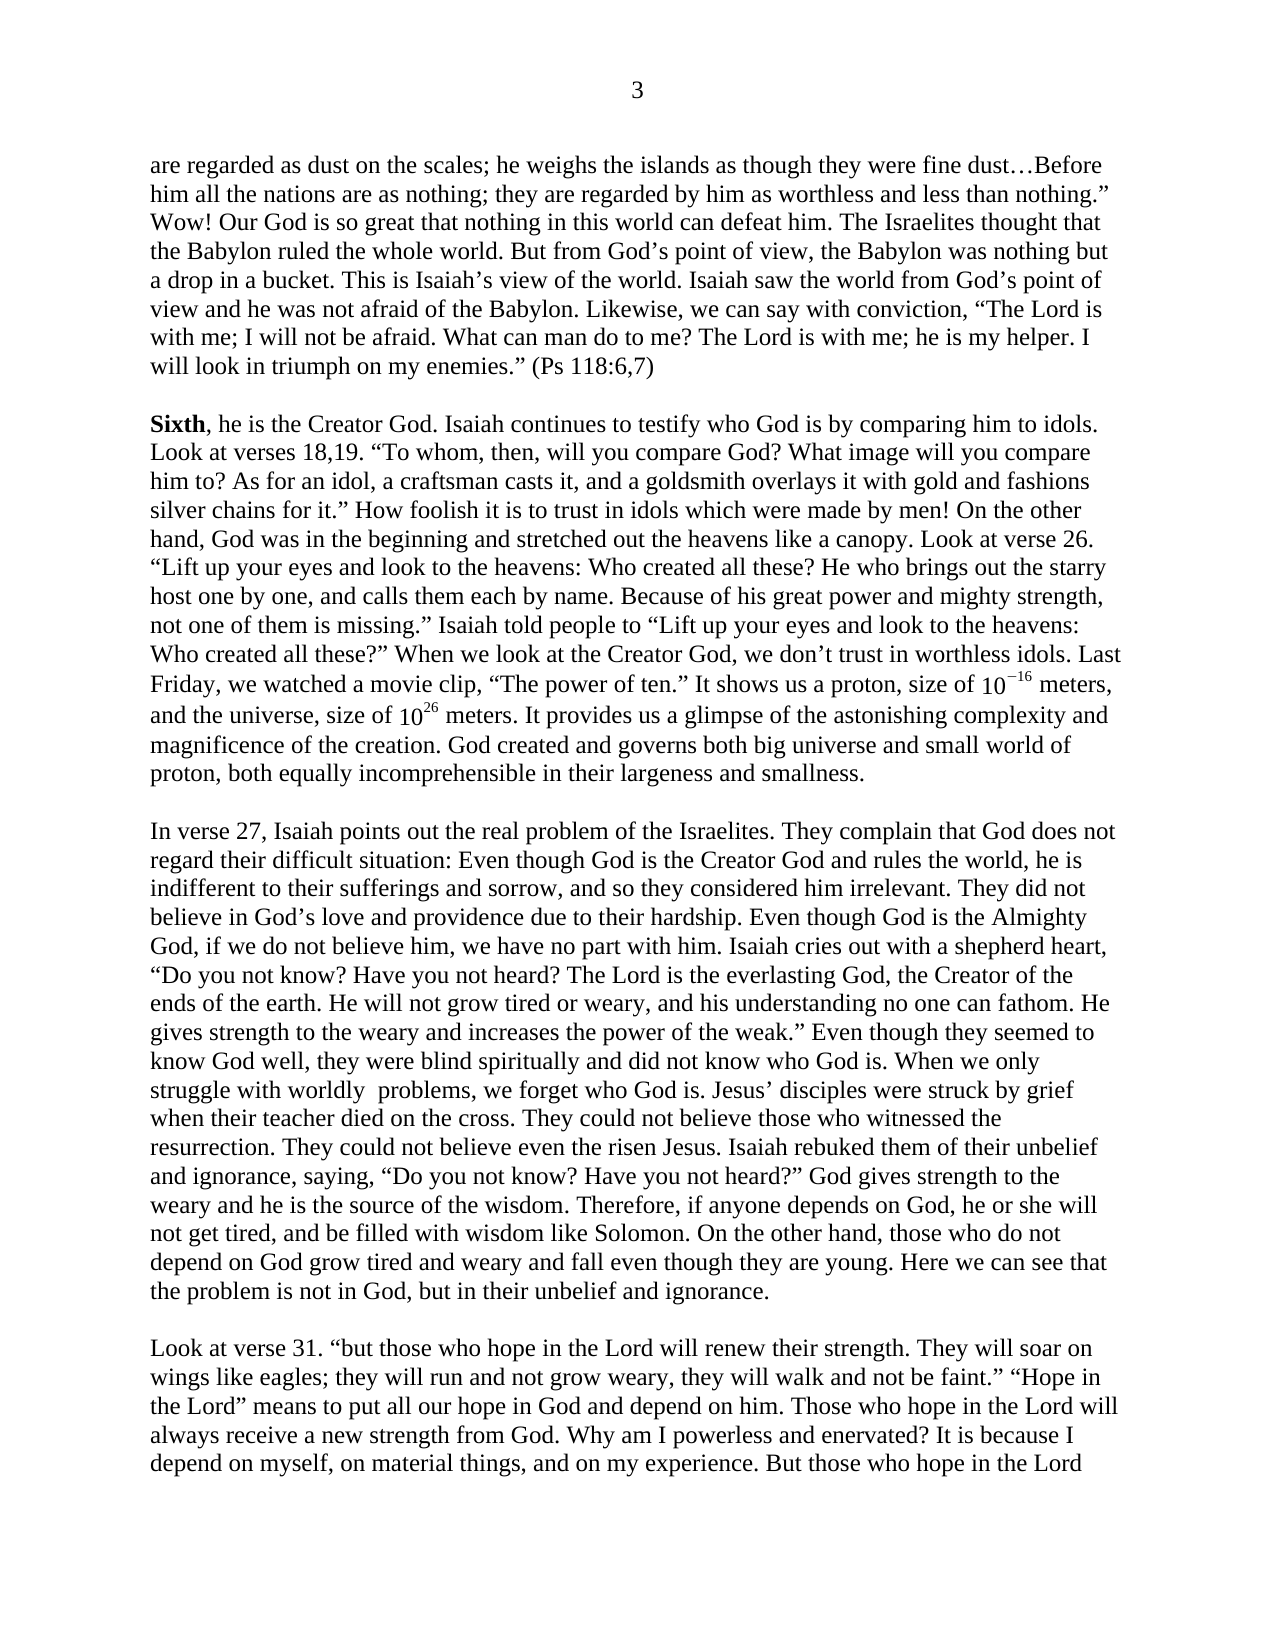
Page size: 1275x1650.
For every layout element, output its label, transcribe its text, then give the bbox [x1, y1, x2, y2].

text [150, 1333, 1125, 1477]
text In verse 27, Isaiah points out the real problem of the Israelites. They complain that God does not regard their difficult situation: Even though God is the Creator God and rules the world, he is indifferent to their sufferings and sorrow, and so they considered him irrelevant. They did not believe in God’s love and providence due to their hardship. Even though God is the Almighty God, if we do not believe him, we have no part with him. Isaiah cries out with a shepherd heart, “Do you not know? Have you not heard? The Lord is the everlasting God, the Creator of the ends of the earth. He will not grow tired or weary, and his understanding no one can fathom. He gives strength to the weary and increases the power of the weak.” Even though they seemed to know God well, they were blind spiritually and did not know who God is. When we only struggle with worldly problems, we forget who God is. Jesus’ disciples were struck by grief when their teacher died on the cross. They could not believe those who witnessed the resurrection. They could not believe even the risen Jesus. Isaiah rebuked them of their unbelief and ignorance, saying, “Do you not know? Have you not heard?” God gives strength to the weary and he is the source of the wisdom. Therefore, if anyone depends on God, he or she will not get tired, and be filled with wisdom like Solomon. On the other hand, those who do not depend on God grow tired and weary and fall even though they are young. Here we can see that the problem is not in God, but in their unbelief and ignorance. [150, 816, 1125, 1305]
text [150, 150, 1125, 380]
text Sixth, he is the Creator God. Isaiah continues to testify who God is by comparing him to idols. Look at verses 18,19. “To whom, then, will you compare God? What image will you compare him to? As for an idol, a craftsman casts it, and a goldsmith overlays it with gold and fashions silver chains for it.” How foolish it is to trust in idols which were made by men! On the other hand, God was in the beginning and stretched out the heavens like a canopy. Look at verse 26. “Lift up your eyes and look to the heavens: Who created all these? He who brings out the starry host one by one, and calls them each by name. Because of his great power and mighty strength, not one of them is missing.” Isaiah told people to “Lift up your eyes and look to the heavens: Who created all these?” When we look at the Creator God, we don’t trust in worthless idols. Last Friday, we watched a movie clip, “The power of ten.” It shows us a proton, size of meters, and the universe, size of meters. It provides us a glimpse of the astonishing complexity and magnificence of the creation. God created and governs both big universe and small world of proton, both equally incomprehensible in their largeness and smallness. [150, 409, 1125, 787]
